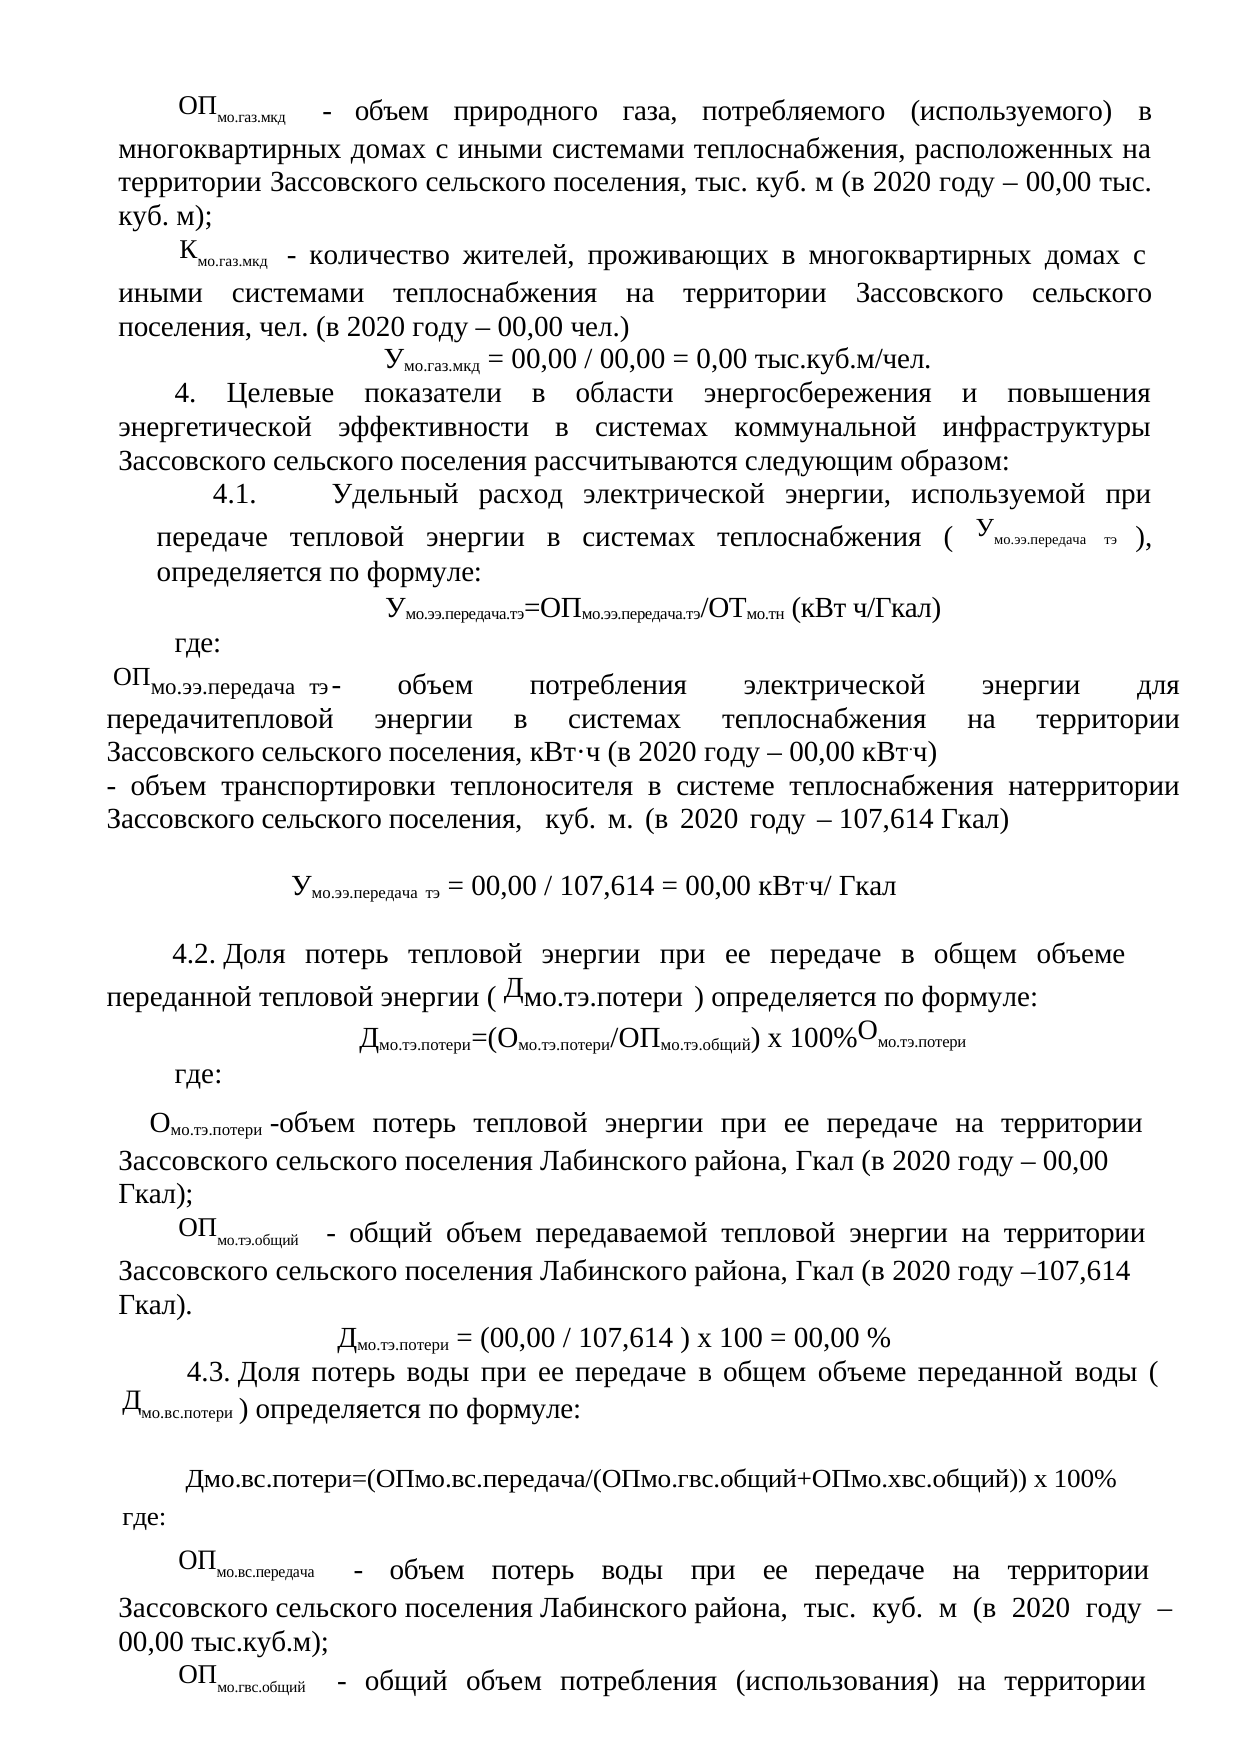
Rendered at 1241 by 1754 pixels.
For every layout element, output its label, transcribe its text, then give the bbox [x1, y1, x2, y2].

text ОПмо.тэ.общий - общий объем передаваемой тепловой энергии на территории [178, 1211, 1180, 1251]
list объем потерь воды при ее передаче на территории [353, 1552, 1180, 1586]
text где: [122, 1504, 1180, 1541]
text Кмо.газ.мкд - количество жителей, проживающих в многоквартирных домах с [179, 233, 1180, 273]
text Дмо.вс.потери ) определяется по формуле: [122, 1390, 1180, 1426]
text Зассовского сельского поселения Лабинского района, тыс. куб. м (в 2020 году – 00,00 тыс.куб.м); [118, 1590, 1180, 1657]
list Дмо.тэ.потери=(Омо.тэ.потери/ОПмо.тэ.общий) х 100%Омо.тэ.потери [174, 1013, 1151, 1054]
text Умо.газ.мкд = 00,00 / 00,00 = 0,00 тыс.куб.м/чел. [383, 342, 1180, 376]
text Зассовского сельского поселения Лабинского района, Гкал (в 2020 году –107,614 Гкал). [118, 1254, 1180, 1321]
text 4.2. Доля потерь тепловой энергии при ее передаче в общем объеме переданной тепловой энергии ( Дмо.тэ.потери ) определяется по формуле: [106, 936, 1180, 1013]
text Дмо.тэ.потери = (00,00 / 107,614 ) x 100 = 00,00 % [337, 1321, 1180, 1354]
text ОПмо.вс.передача [178, 1543, 320, 1584]
list Омо.тэ.потери -объем потерь тепловой энергии при ее передаче на территории [149, 1105, 1180, 1139]
text Умо.ээ.передача тэ = 00,00 / 107,614 = 00,00 кВт.ч/ Гкал [291, 869, 1180, 902]
list Целевые показатели в области энергосбережения и повышения энергетической эффективности в системах коммунальной инфраструктуры Зассовского сельского поселения рассчитываются следующим образом: [118, 376, 1152, 476]
text ОПмо.газ.мкд - объем природного газа, потребляемого (используемого) в [178, 89, 1180, 129]
list Умо.ээ.передача.тэ=ОПмо.ээ.передача.тэ/ОТмо.тн (кВт ч/Гкал) [174, 590, 1152, 623]
text - объем транспортировки теплоносителя в системе теплоснабжения натерритории Зассовского сельского поселения, куб. м. (в 2020 году – 107,614 Гкал) [106, 768, 1180, 835]
list Удельный расход электрической энергии, используемой при передаче тепловой энергии в системах теплоснабжения ( Умо.ээ.передача тэ ), определяется по формуле: [156, 476, 1152, 588]
text ОПмо.ээ.передача тэ - объем потребления электрической энергии для передачитепловой энергии в системах теплоснабжения на территории Зассовского сельского поселения, кВт·ч (в 2020 году – 00,00 кВт.ч) [106, 661, 1180, 768]
list где: [174, 1056, 1151, 1089]
list где: [174, 625, 1152, 659]
text ОПмо.гвс.общий - общий объем потребления (использования) на территории [178, 1659, 1180, 1698]
text Дмо.вс.потери=(ОПмо.вс.передача/(ОПмо.гвс.общий+ОПмо.хвс.общий)) х 100% [122, 1466, 1180, 1503]
text иными системами теплоснабжения на территории Зассовского сельского поселения, чел. (в 2020 году – 00,00 чел.) [118, 275, 1152, 342]
text Зассовского сельского поселения Лабинского района, Гкал (в 2020 году – 00,00 Гкал); [118, 1143, 1180, 1210]
text 4.3. Доля потерь воды при ее передаче в общем объеме переданной воды ( [106, 1354, 1180, 1388]
text многоквартирных домах с иными системами теплоснабжения, расположенных на территории Зассовского сельского поселения, тыс. куб. м (в 2020 году – 00,00 тыс. куб. м); [118, 131, 1152, 232]
